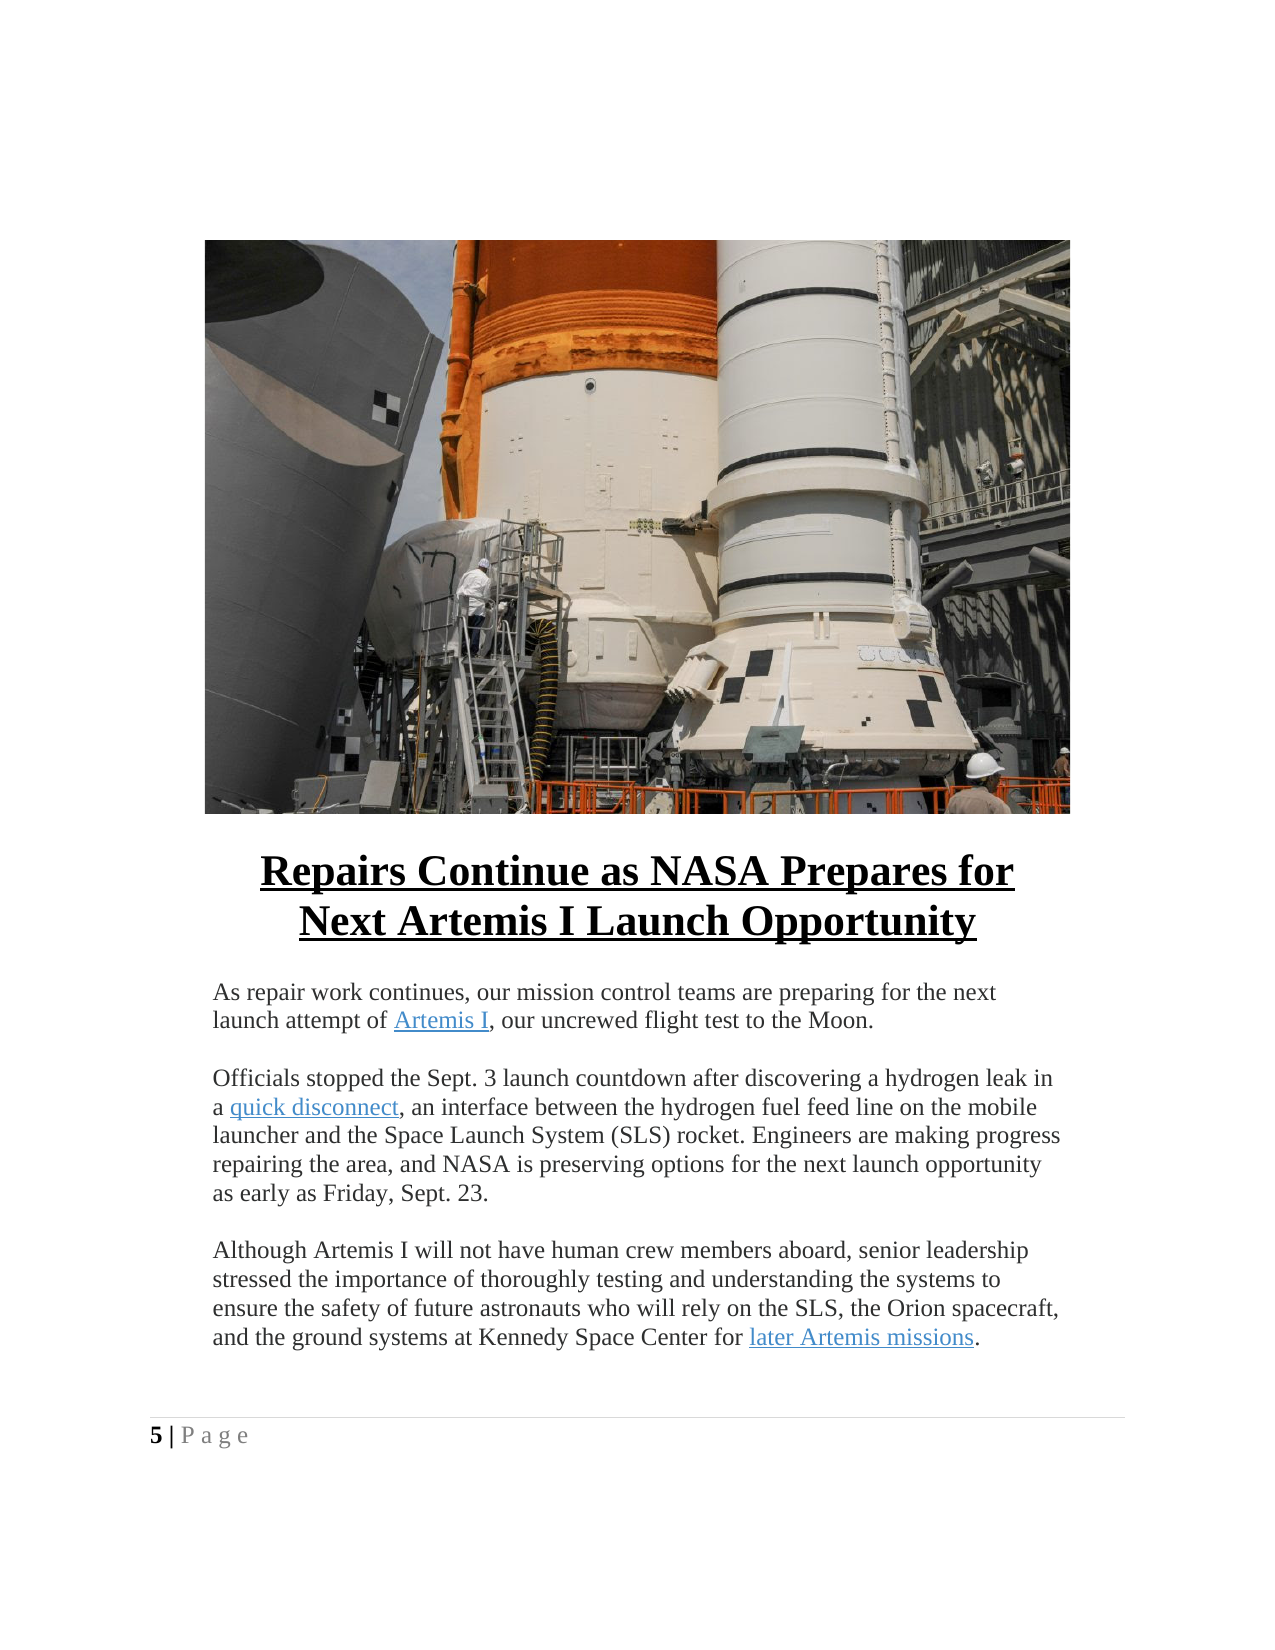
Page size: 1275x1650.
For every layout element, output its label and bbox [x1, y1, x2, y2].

table_header [150, 961, 1125, 1395]
table_header [150, 829, 1125, 961]
table_header [150, 224, 1125, 829]
picture [204, 240, 1071, 814]
